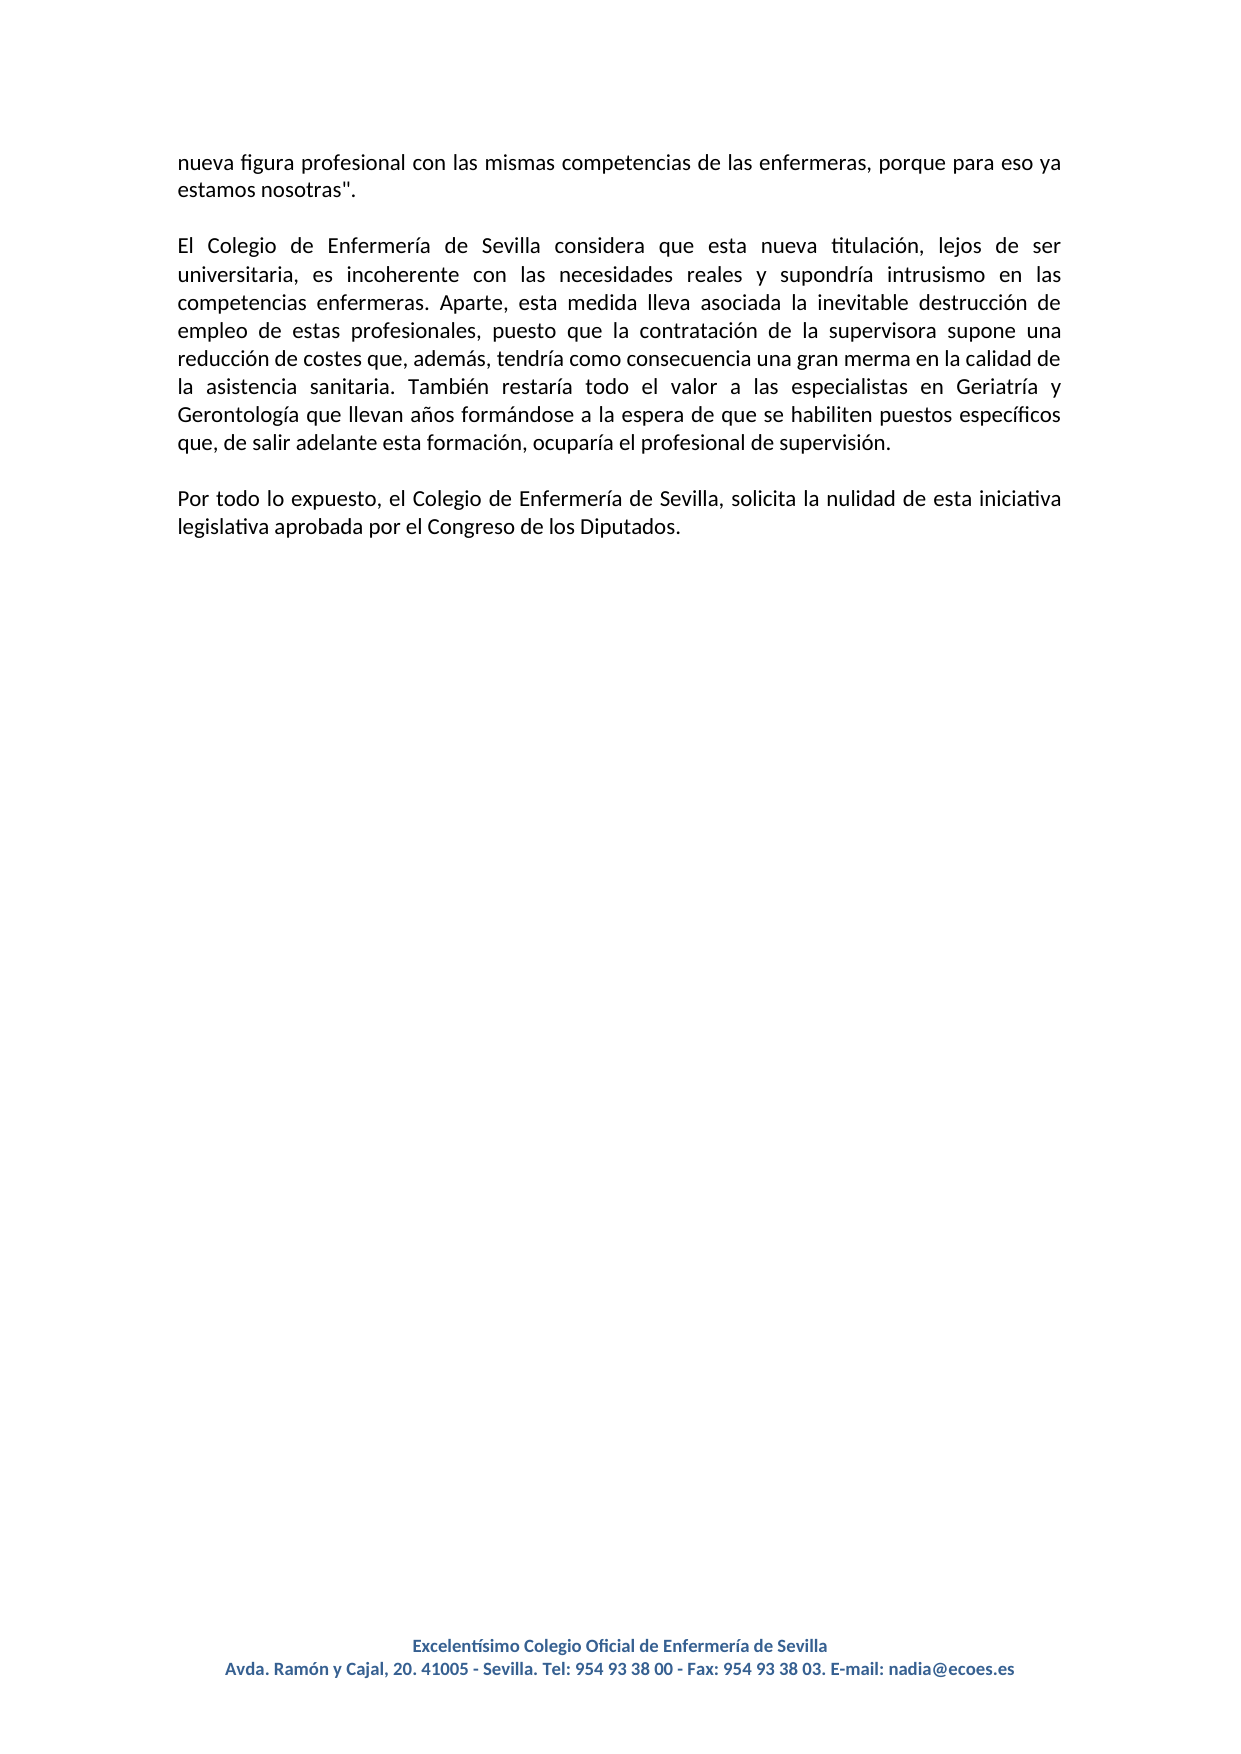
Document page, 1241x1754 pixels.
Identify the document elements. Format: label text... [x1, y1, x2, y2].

text Por todo lo expuesto, el Colegio de Enfermería de Sevilla, solicita la nulidad de esta iniciativa legislativa aprobada por el Congreso de los Diputados. [177, 484, 1063, 540]
text El Colegio de Enfermería de Sevilla considera que esta nueva titulación, lejos de ser universitaria, es incoherente con las necesidades reales y supondría intrusismo en las competencias enfermeras. Aparte, esta medida lleva asociada la inevitable destrucción de empleo de estas profesionales, puesto que la contratación de la supervisora supone una reducción de costes que, además, tendría como consecuencia una gran merma en la calidad de la asistencia sanitaria. También restaría todo el valor a las especialistas en Geriatría y Gerontología que llevan años formándose a la espera de que se habiliten puestos específicos que, de salir adelante esta formación, ocuparía el profesional de supervisión. [177, 232, 1063, 456]
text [177, 148, 1063, 204]
